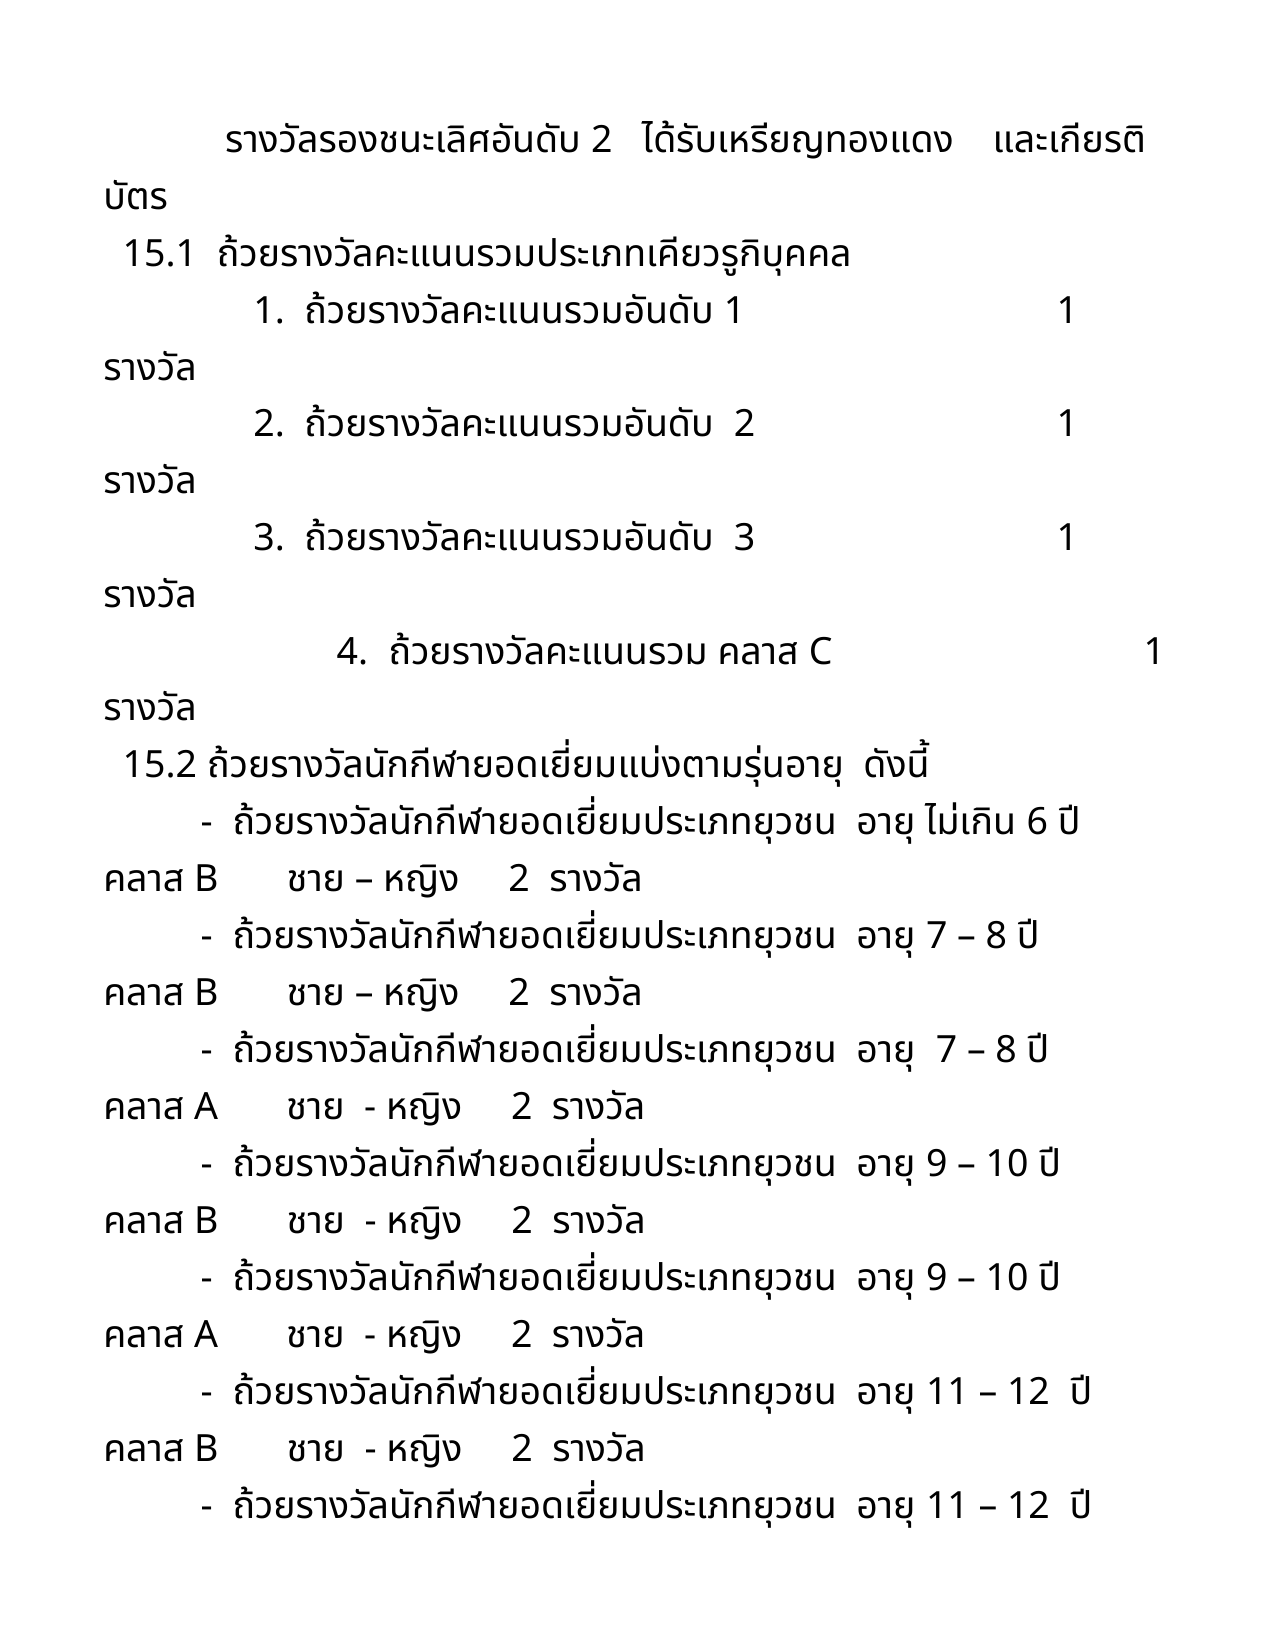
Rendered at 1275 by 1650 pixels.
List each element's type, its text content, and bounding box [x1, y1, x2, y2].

text รางวัลรองชนะเลิศอันดับ 2 ได้รับเหรียญทองแดง และเกียรติบัตร [103, 112, 1172, 226]
text 2. ถ้วยรางวัลคะแนนรวมอันดับ 2 1 รางวัล [103, 397, 1172, 510]
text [103, 1478, 1172, 1535]
text - ถ้วยรางวัลนักกีฬายอดเยี่ยมประเภทยุวชน อายุ 9 – 10 ปี คลาส A ชาย - หญิง 2 รางวัล [103, 1251, 1172, 1364]
text 15.2 ถ้วยรางวัลนักกีฬายอดเยี่ยมแบ่งตามรุ่นอายุ ดังนี้ [103, 738, 1172, 795]
text - ถ้วยรางวัลนักกีฬายอดเยี่ยมประเภทยุวชน อายุ 11 – 12 ปี คลาส B ชาย - หญิง 2 รางวัล [103, 1364, 1172, 1478]
text - ถ้วยรางวัลนักกีฬายอดเยี่ยมประเภทยุวชน อายุ 9 – 10 ปี คลาส B ชาย - หญิง 2 รางวัล [103, 1137, 1172, 1251]
text 4. ถ้วยรางวัลคะแนนรวม คลาส C 1 รางวัล [103, 624, 1172, 738]
text - ถ้วยรางวัลนักกีฬายอดเยี่ยมประเภทยุวชน อายุ 7 – 8 ปี คลาส B ชาย – หญิง 2 รางวัล [103, 909, 1172, 1023]
text 1. ถ้วยรางวัลคะแนนรวมอันดับ 1 1 รางวัล [103, 283, 1172, 397]
text 3. ถ้วยรางวัลคะแนนรวมอันดับ 3 1 รางวัล [103, 510, 1172, 624]
text - ถ้วยรางวัลนักกีฬายอดเยี่ยมประเภทยุวชน อายุ 7 – 8 ปี คลาส A ชาย - หญิง 2 รางวัล [103, 1023, 1172, 1137]
text - ถ้วยรางวัลนักกีฬายอดเยี่ยมประเภทยุวชน อายุ ไม่เกิน 6 ปี คลาส B ชาย – หญิง 2 รางวัล [103, 795, 1172, 909]
text 15.1 ถ้วยรางวัลคะแนนรวมประเภทเคียวรูกิบุคคล [103, 226, 1172, 283]
